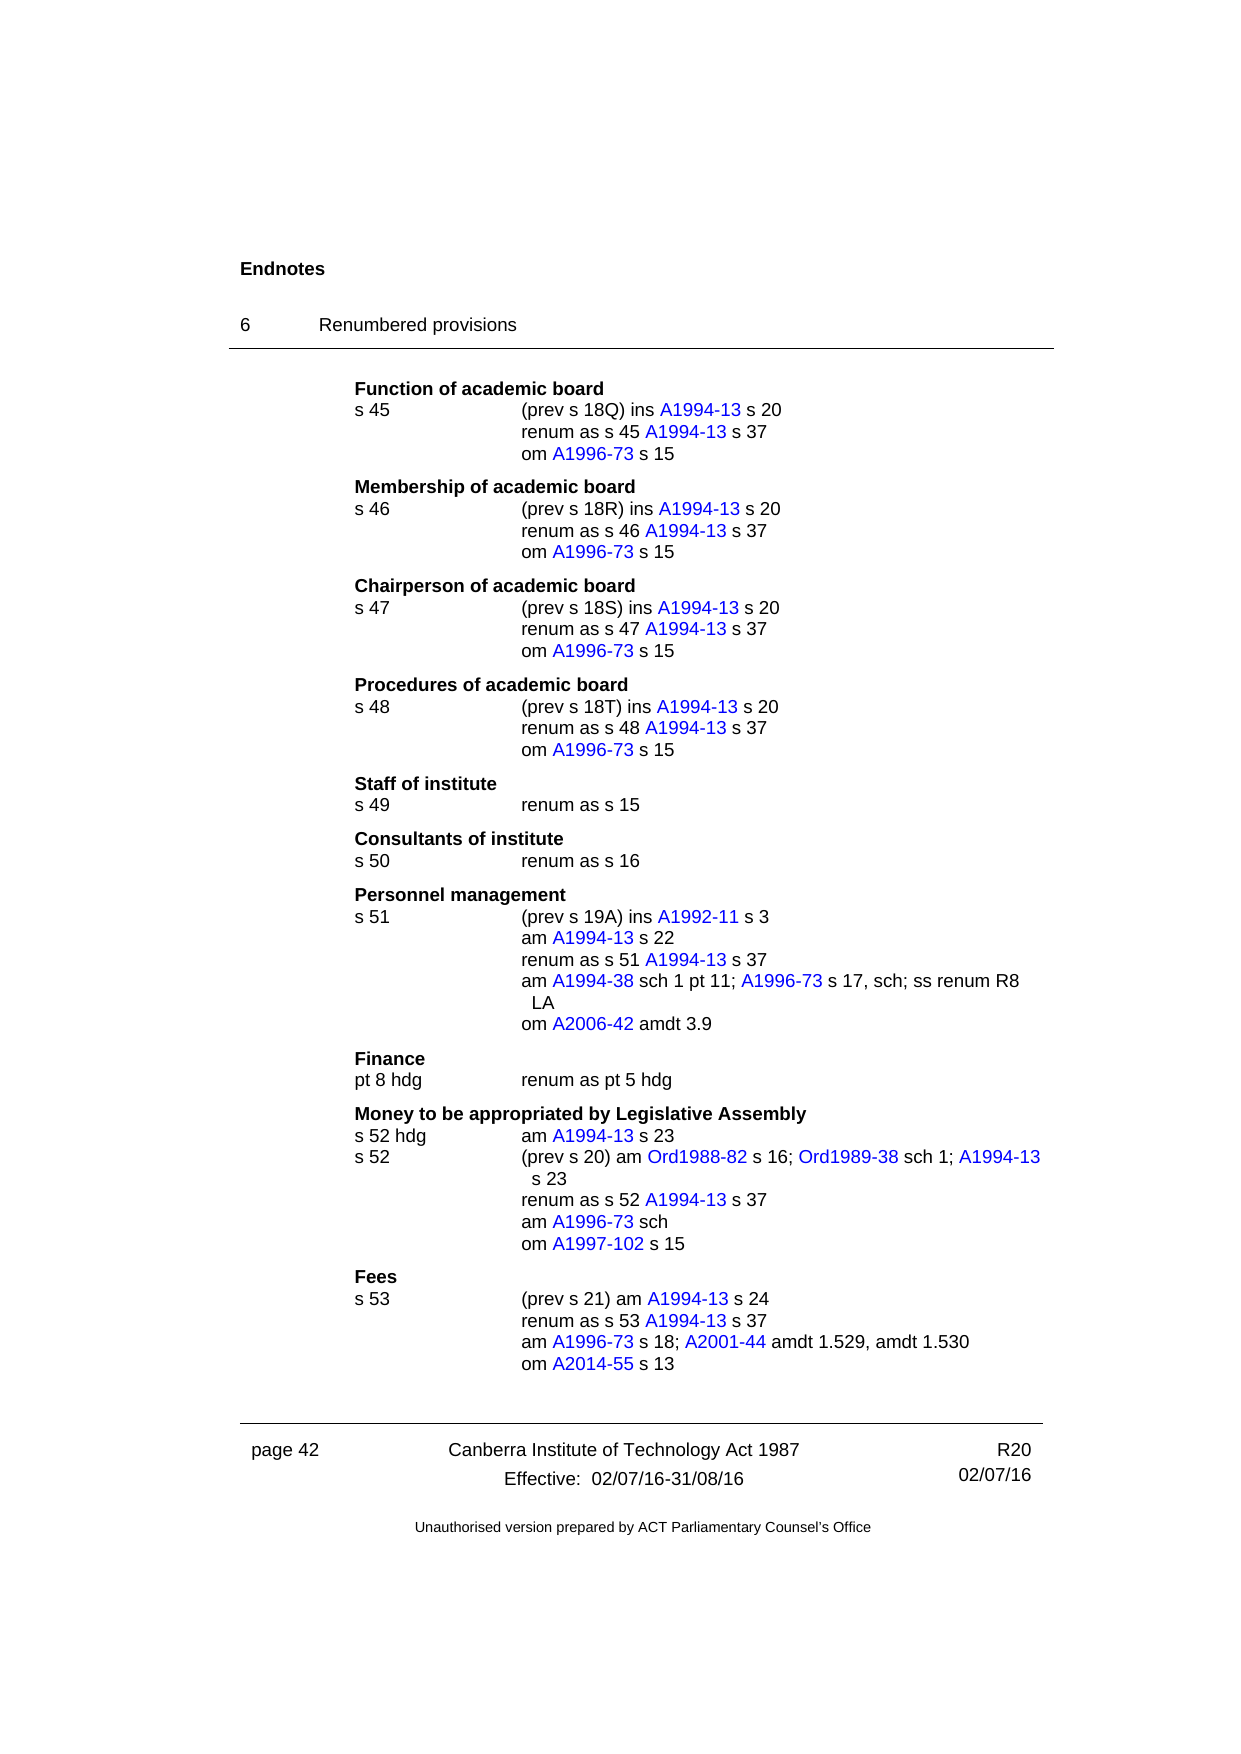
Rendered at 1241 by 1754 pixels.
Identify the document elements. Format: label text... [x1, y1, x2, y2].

text om A1996-73 s 15 [354, 738, 1042, 760]
text om A2006-42 amdt 3.9 [354, 1013, 1042, 1035]
text om A1997-102 s 15 [354, 1232, 1042, 1254]
text Personnel management [354, 884, 1042, 905]
text s 48 (prev s 18T) ins A1994-13 s 20 [354, 695, 1042, 717]
text s 53 (prev s 21) am A1994-13 s 24 [354, 1288, 1042, 1309]
text Fees [354, 1266, 1042, 1288]
text om A1996-73 s 15 [354, 541, 1042, 563]
text renum as s 53 A1994-13 s 37 [354, 1309, 1042, 1331]
text s 51 (prev s 19A) ins A1992-11 s 3 [354, 905, 1042, 927]
text s 45 (prev s 18Q) ins A1994-13 s 20 [354, 399, 1042, 421]
text renum as s 48 A1994-13 s 37 [354, 717, 1042, 738]
text renum as s 46 A1994-13 s 37 [354, 519, 1042, 541]
text Procedures of academic board [354, 674, 1042, 695]
text s 47 (prev s 18S) ins A1994-13 s 20 [354, 597, 1042, 618]
text renum as s 47 A1994-13 s 37 [354, 618, 1042, 640]
text s 50 renum as s 16 [354, 850, 1042, 871]
text om A2014-55 s 13 [354, 1353, 1042, 1374]
text am A1996-73 s 18; A2001-44 amdt 1.529, amdt 1.530 [354, 1331, 1042, 1353]
text Consultants of institute [354, 828, 1042, 850]
text renum as s 45 A1994-13 s 37 [354, 421, 1042, 442]
text pt 8 hdg renum as pt 5 hdg [354, 1069, 1042, 1090]
text om A1996-73 s 15 [354, 442, 1042, 464]
text Money to be appropriated by Legislative Assembly [354, 1103, 1042, 1124]
text s 52 hdg am A1994-13 s 23 [354, 1124, 1042, 1146]
text Finance [354, 1047, 1042, 1069]
text Function of academic board [354, 378, 1042, 399]
text am A1996-73 sch [354, 1211, 1042, 1232]
text Staff of institute [354, 773, 1042, 794]
text am A1994-38 sch 1 pt 11; A1996-73 s 17, sch; ss renum R8 LA [354, 970, 1042, 1013]
text am A1994-13 s 22 [354, 927, 1042, 948]
text s 49 renum as s 15 [354, 794, 1042, 816]
text renum as s 51 A1994-13 s 37 [354, 948, 1042, 970]
text s 52 (prev s 20) am Ord1988-82 s 16; Ord1989-38 sch 1; A1994-13 s 23 [354, 1146, 1042, 1189]
text s 46 (prev s 18R) ins A1994-13 s 20 [354, 498, 1042, 519]
text Chairperson of academic board [354, 575, 1042, 597]
text om A1996-73 s 15 [354, 640, 1042, 661]
text renum as s 52 A1994-13 s 37 [354, 1189, 1042, 1211]
text Membership of academic board [354, 476, 1042, 498]
